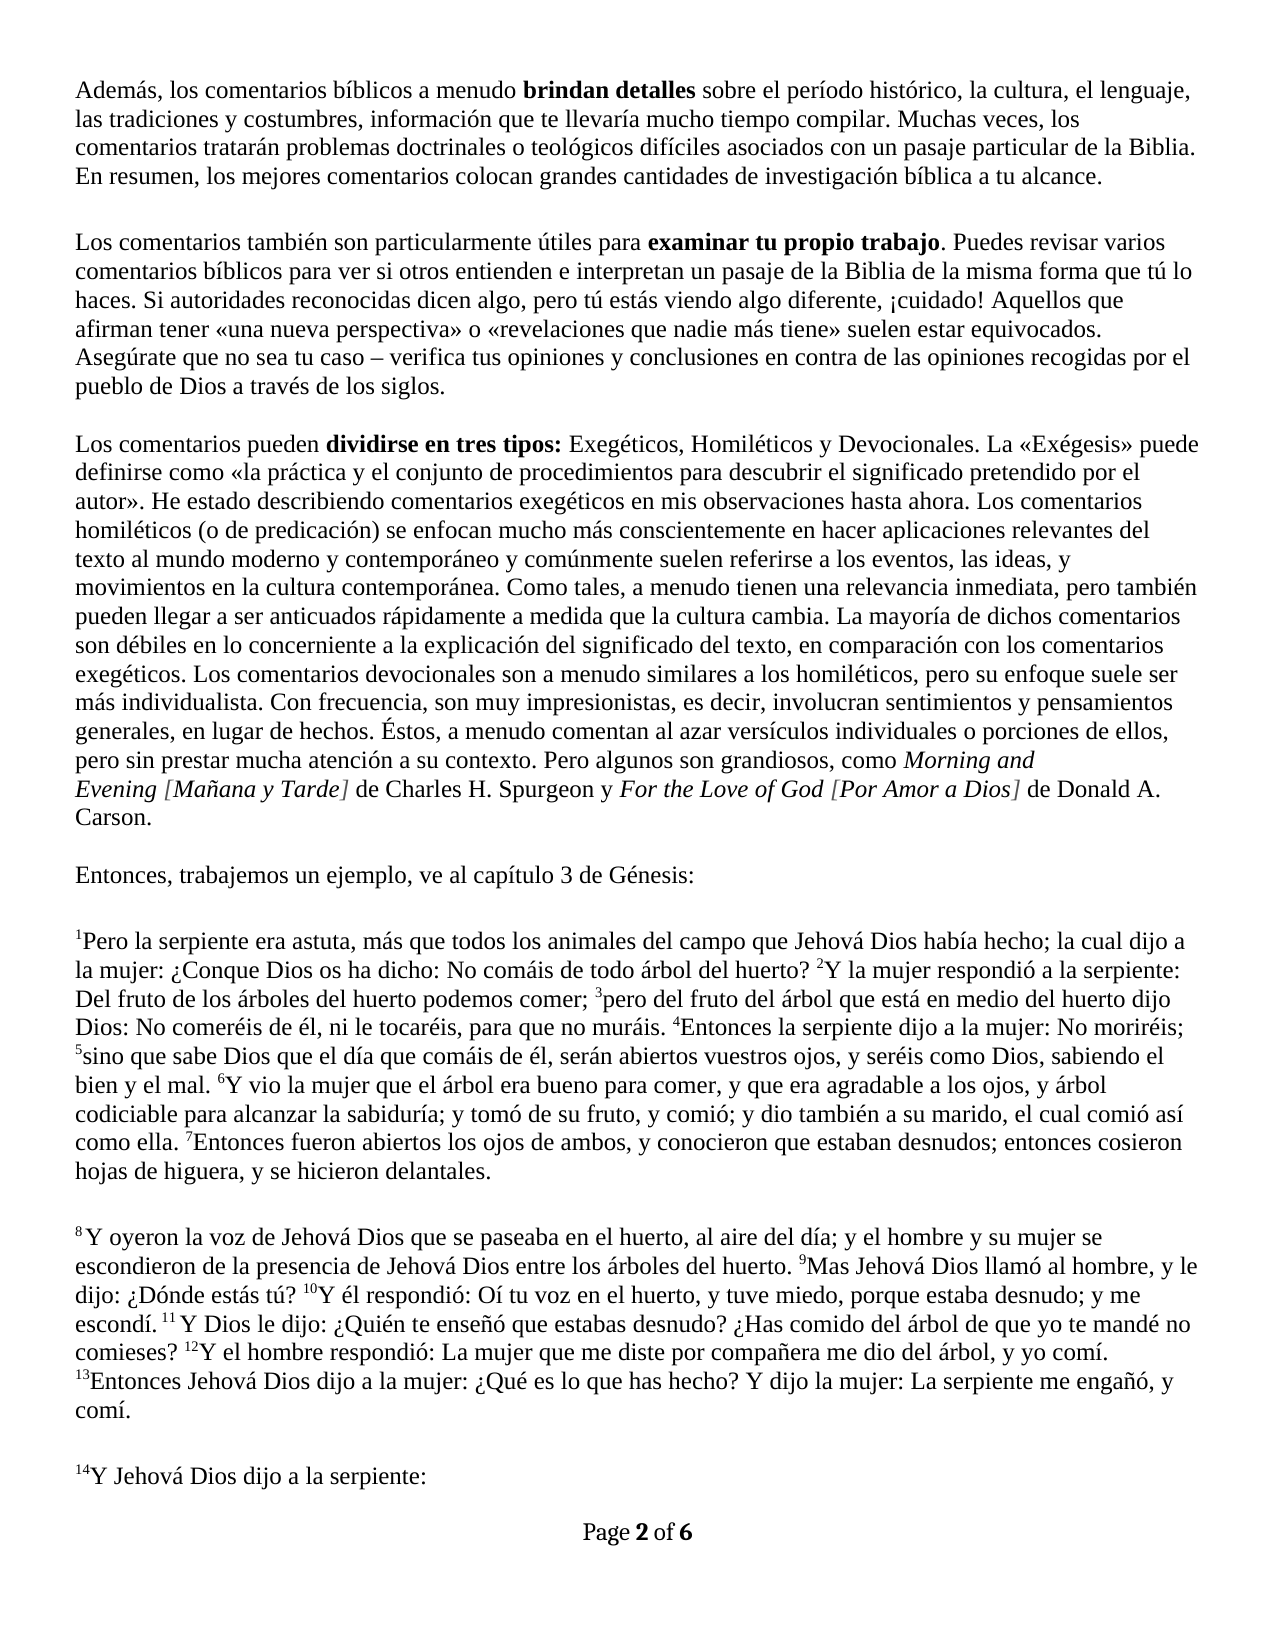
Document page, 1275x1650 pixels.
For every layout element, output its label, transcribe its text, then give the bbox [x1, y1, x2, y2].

text Los comentarios pueden dividirse en tres tipos: Exegéticos, Homiléticos y Devocionales. La «Exégesis» puede definirse como «la práctica y el conjunto de procedimientos para descubrir el significado pretendido por el autor». He estado describiendo comentarios exegéticos en mis observaciones hasta ahora. Los comentarios homiléticos (o de predicación) se enfocan mucho más conscientemente en hacer aplicaciones relevantes del texto al mundo moderno y contemporáneo y comúnmente suelen referirse a los eventos, las ideas, y movimientos en la cultura contemporánea. Como tales, a menudo tienen una relevancia inmediata, pero también pueden llegar a ser anticuados rápidamente a medida que la cultura cambia. La mayoría de dichos comentarios son débiles en lo concerniente a la explicación del significado del texto, en comparación con los comentarios exegéticos. Los comentarios devocionales son a menudo similares a los homiléticos, pero su enfoque suele ser más individualista. Con frecuencia, son muy impresionistas, es decir, involucran sentimientos y pensamientos generales, en lugar de hechos. Éstos, a menudo comentan al azar versículos individuales o porciones de ellos, pero sin prestar mucha atención a su contexto. Pero algunos son grandiosos, como Morning and Evening [Mañana y Tarde] de Charles H. Spurgeon y For the Love of God [Por Amor a Dios] de Donald A. Carson. [75, 429, 1200, 831]
text Entonces, trabajemos un ejemplo, ve al capítulo 3 de Génesis: [75, 860, 1200, 889]
text Los comentarios también son particularmente útiles para examinar tu propio trabajo. Puedes revisar varios comentarios bíblicos para ver si otros entienden e interpretan un pasaje de la Biblia de la misma forma que tú lo haces. Si autoridades reconocidas dicen algo, pero tú estás viendo algo diferente, ¡cuidado! Aquellos que afirman tener «una nueva perspectiva» o «revelaciones que nadie más tiene» suelen estar equivocados. Asegúrate que no sea tu caso – verifica tus opiniones y conclusiones en contra de las opiniones recogidas por el pueblo de Dios a través de los siglos. [75, 227, 1200, 400]
text 1Pero la serpiente era astuta, más que todos los animales del campo que Jehová Dios había hecho; la cual dijo a la mujer: ¿Conque Dios os ha dicho: No comáis de todo árbol del huerto? 2Y la mujer respondió a la serpiente: Del fruto de los árboles del huerto podemos comer; 3pero del fruto del árbol que está en medio del huerto dijo Dios: No comeréis de él, ni le tocaréis, para que no muráis. 4Entonces la serpiente dijo a la mujer: No moriréis; 5sino que sabe Dios que el día que comáis de él, serán abiertos vuestros ojos, y seréis como Dios, sabiendo el bien y el mal. 6Y vio la mujer que el árbol era bueno para comer, y que era agradable a los ojos, y árbol codiciable para alcanzar la sabiduría; y tomó de su fruto, y comió; y dio también a su marido, el cual comió así como ella. 7Entonces fueron abiertos los ojos de ambos, y conocieron que estaban desnudos; entonces cosieron hojas de higuera, y se hicieron delantales. [75, 926, 1200, 1185]
text Además, los comentarios bíblicos a menudo brindan detalles sobre el período histórico, la cultura, el lenguaje, las tradiciones y costumbres, información que te llevaría mucho tiempo compilar. Muchas veces, los comentarios tratarán problemas doctrinales o teológicos difíciles asociados con un pasaje particular de la Biblia. En resumen, los mejores comentarios colocan grandes cantidades de investigación bíblica a tu alcance. [75, 75, 1200, 190]
text 8 Y oyeron la voz de Jehová Dios que se paseaba en el huerto, al aire del día; y el hombre y su mujer se escondieron de la presencia de Jehová Dios entre los árboles del huerto. 9Mas Jehová Dios llamó al hombre, y le dijo: ¿Dónde estás tú? 10Y él respondió: Oí tu voz en el huerto, y tuve miedo, porque estaba desnudo; y me escondí. 11 Y Dios le dijo: ¿Quién te enseñó que estabas desnudo? ¿Has comido del árbol de que yo te mandé no comieses? 12Y el hombre respondió: La mujer que me diste por compañera me dio del árbol, y yo comí. 13Entonces Jehová Dios dijo a la mujer: ¿Qué es lo que has hecho? Y dijo la mujer: La serpiente me engañó, y comí. [75, 1222, 1200, 1424]
text 14Y Jehová Dios dijo a la serpiente: [75, 1461, 1200, 1490]
